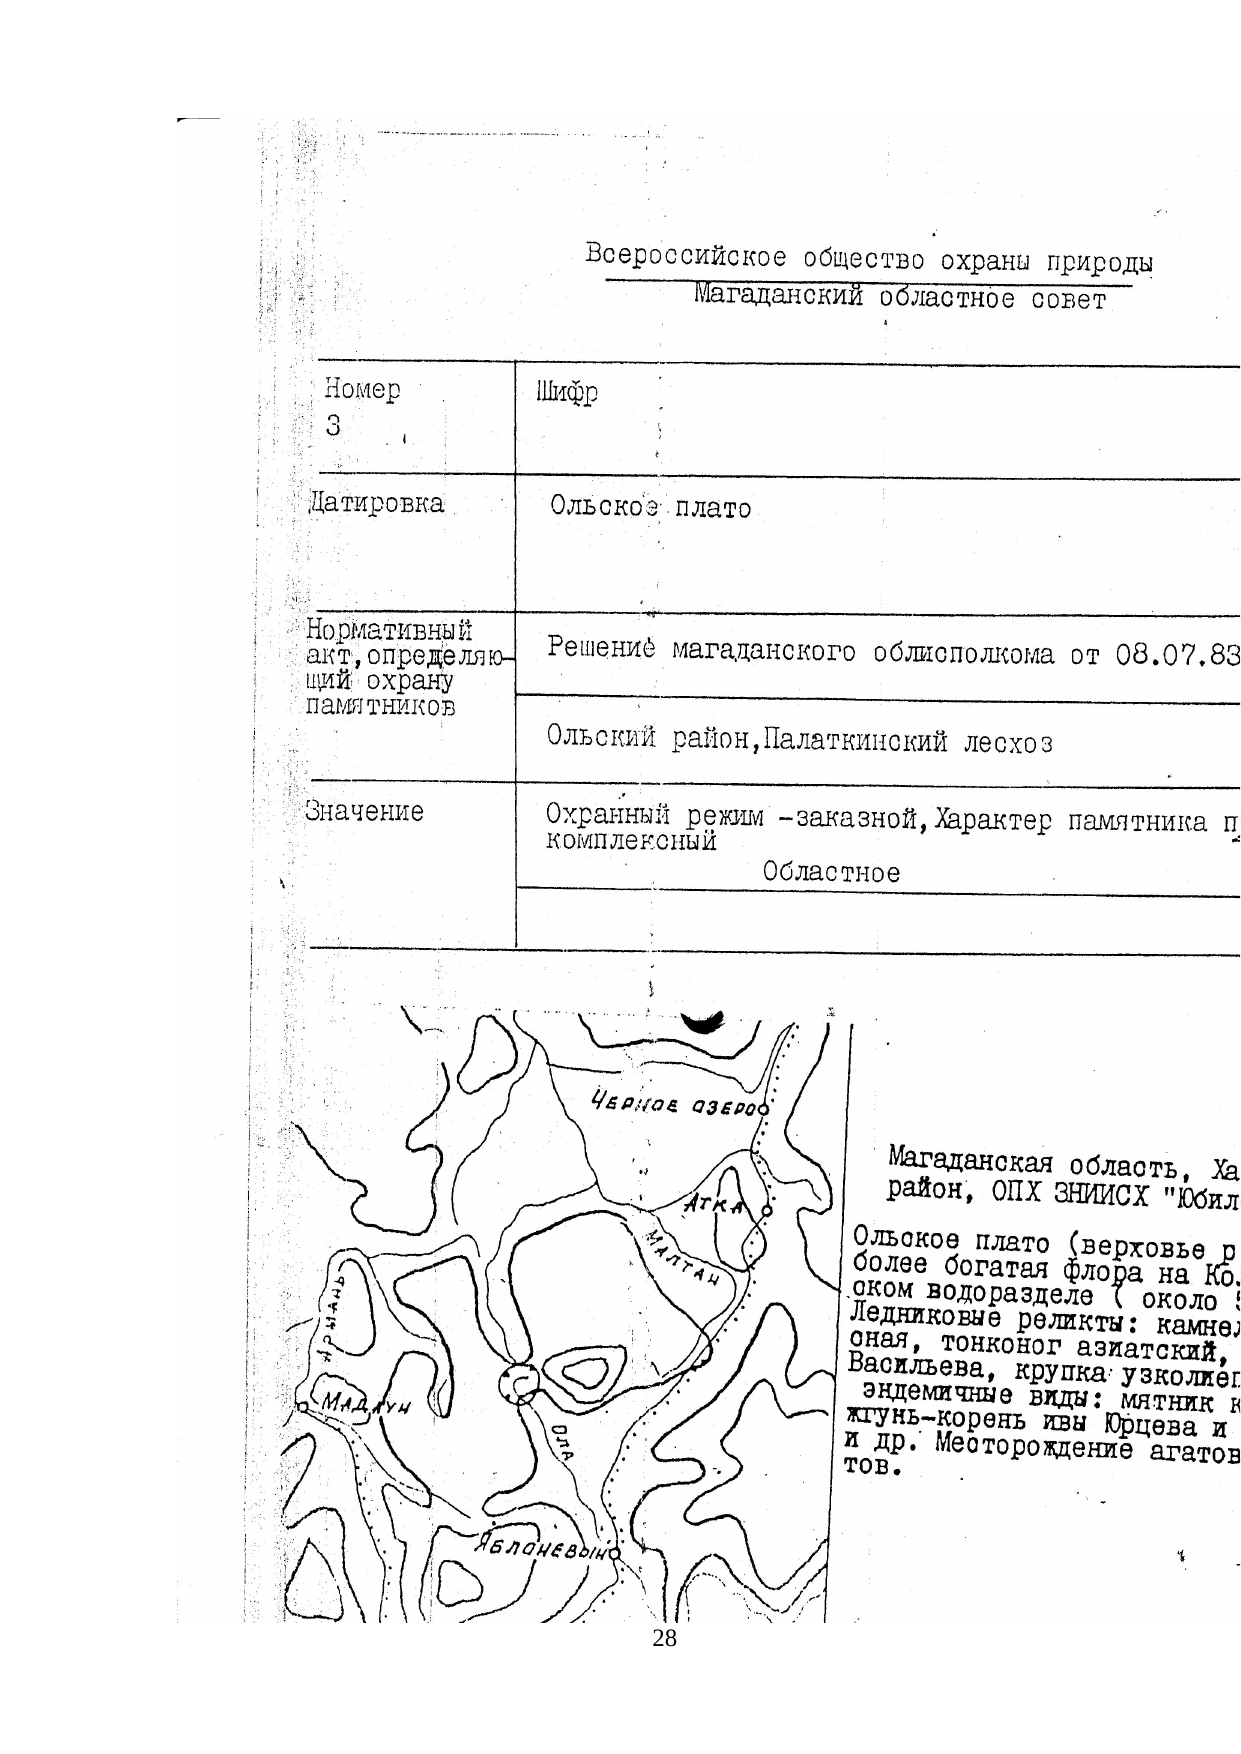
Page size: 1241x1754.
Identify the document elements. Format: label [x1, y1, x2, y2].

picture [177, 118, 1241, 1623]
